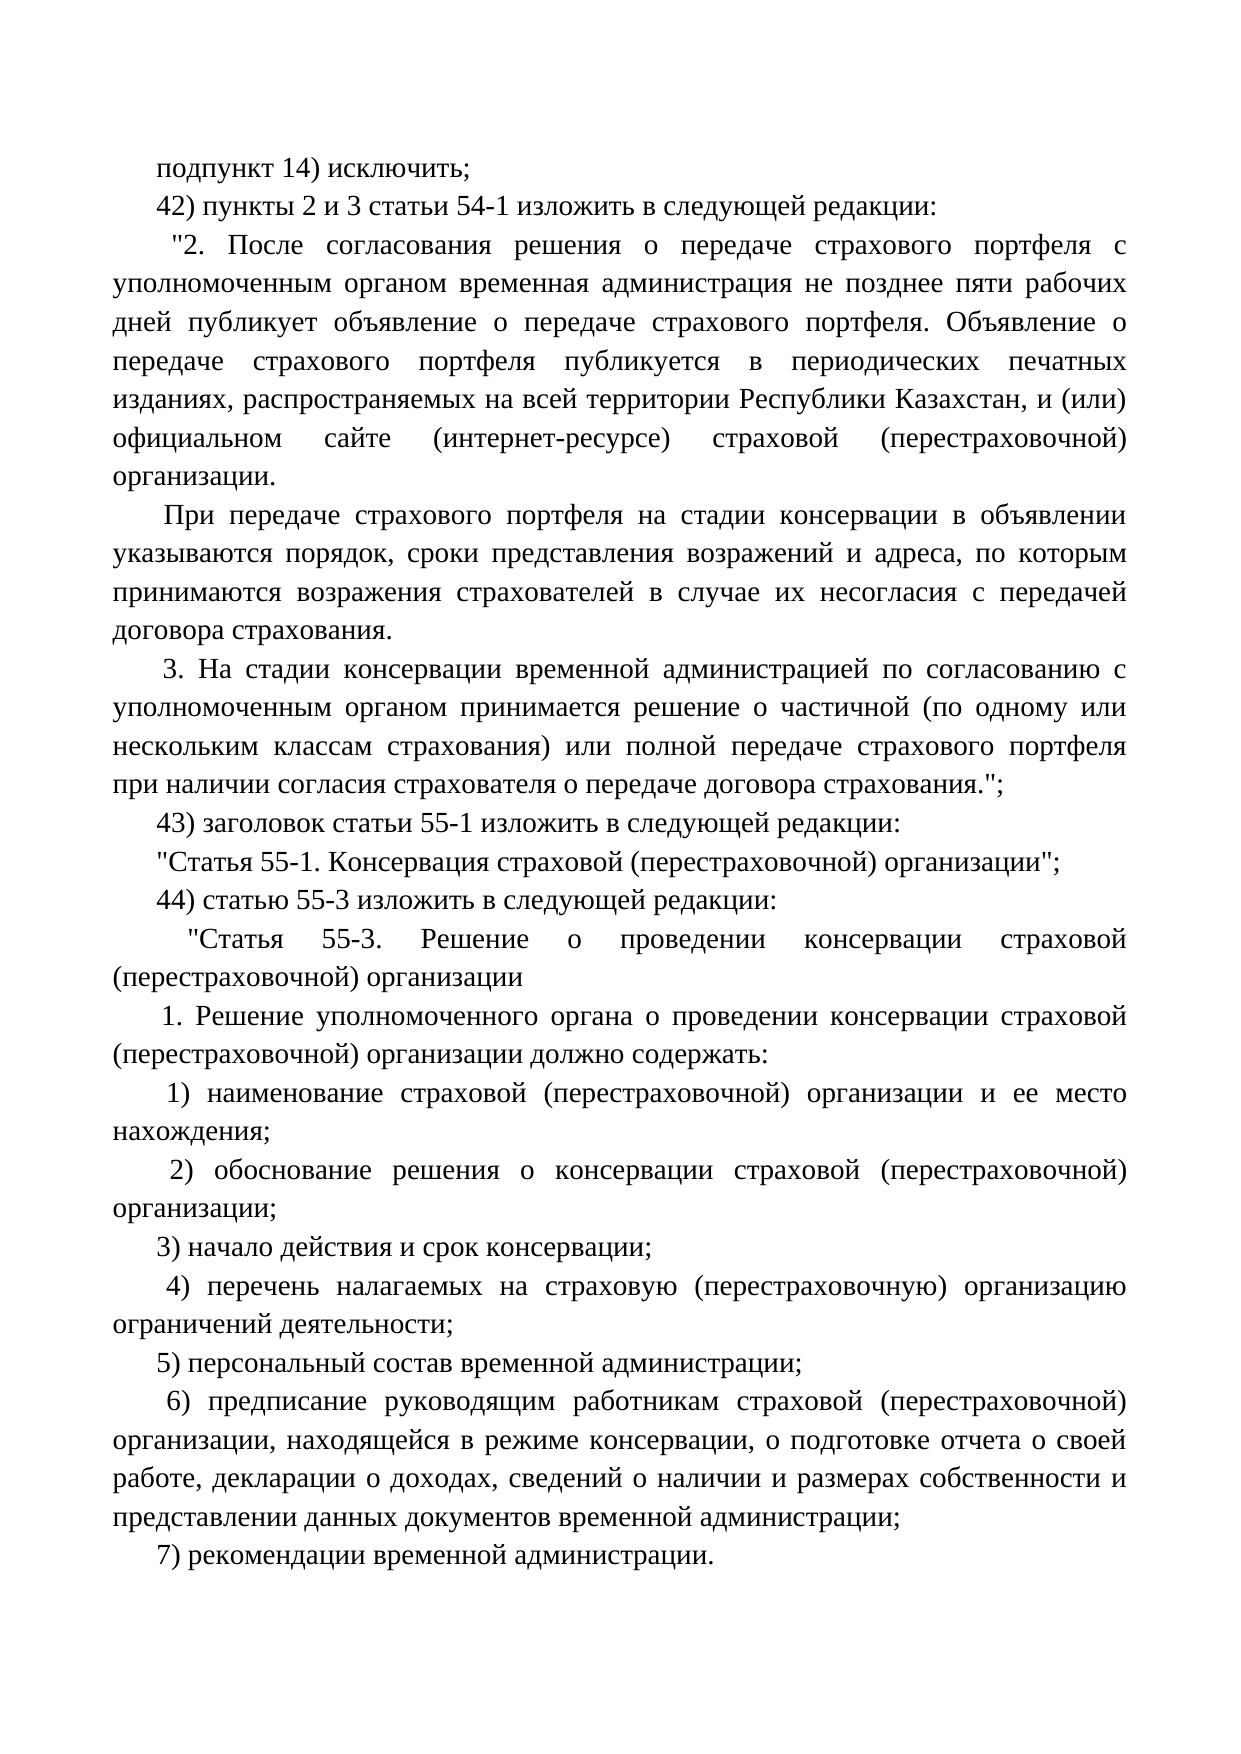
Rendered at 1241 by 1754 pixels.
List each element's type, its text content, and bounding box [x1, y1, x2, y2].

text 3. На стадии консервации временной администрацией по согласованию с уполномоченным органом принимается решение о частичной (по одному или нескольким классам страхования) или полной передаче страхового портфеля при наличии согласия страхователя о передаче договора страхования."; [112, 651, 1128, 800]
text 1. Решение уполномоченного органа о проведении консервации страховой (перестраховочной) организации должно содержать: [112, 998, 1128, 1070]
text "Статья 55-1. Консервация страховой (перестраховочной) организации"; [112, 844, 1128, 877]
text подпункт 14) исключить; [112, 150, 1128, 183]
text "Статья 55-3. Решение о проведении консервации страховой (перестраховочной) организации [112, 921, 1128, 993]
text 43) заголовок статьи 55-1 изложить в следующей редакции: [112, 805, 1128, 839]
text 1) наименование страховой (перестраховочной) организации и ее место нахождения; [112, 1075, 1128, 1147]
text 2) обоснование решения о консервации страховой (перестраховочной) организации; [112, 1152, 1128, 1224]
text 5) персональный состав временной администрации; [112, 1345, 1128, 1378]
text 3) начало действия и срок консервации; [112, 1229, 1128, 1263]
text 42) пункты 2 и 3 статьи 54-1 изложить в следующей редакции: [112, 188, 1128, 222]
text 7) рекомендации временной администрации. [112, 1537, 1128, 1571]
text При передаче страхового портфеля на стадии консервации в объявлении указываются порядок, сроки представления возражений и адреса, по которым принимаются возражения страхователей в случае их несогласия с передачей договора страхования. [112, 497, 1128, 646]
text 44) статью 55-3 изложить в следующей редакции: [112, 882, 1128, 916]
text 4) перечень налагаемых на страховую (перестраховочную) организацию ограничений деятельности; [112, 1268, 1128, 1340]
text 6) предписание руководящим работникам страховой (перестраховочной) организации, находящейся в режиме консервации, о подготовке отчета о своей работе, декларации о доходах, сведений о наличии и размерах собственности и представлении данных документов временной администрации; [112, 1383, 1128, 1532]
text "2. После согласования решения о передаче страхового портфеля с уполномоченным органом временная администрация не позднее пяти рабочих дней публикует объявление о передаче страхового портфеля. Объявление о передаче страхового портфеля публикуется в периодических печатных изданиях, распространяемых на всей территории Республики Казахстан, и (или) официальном сайте (интернет-ресурсе) страховой (перестраховочной) организации. [112, 227, 1128, 492]
